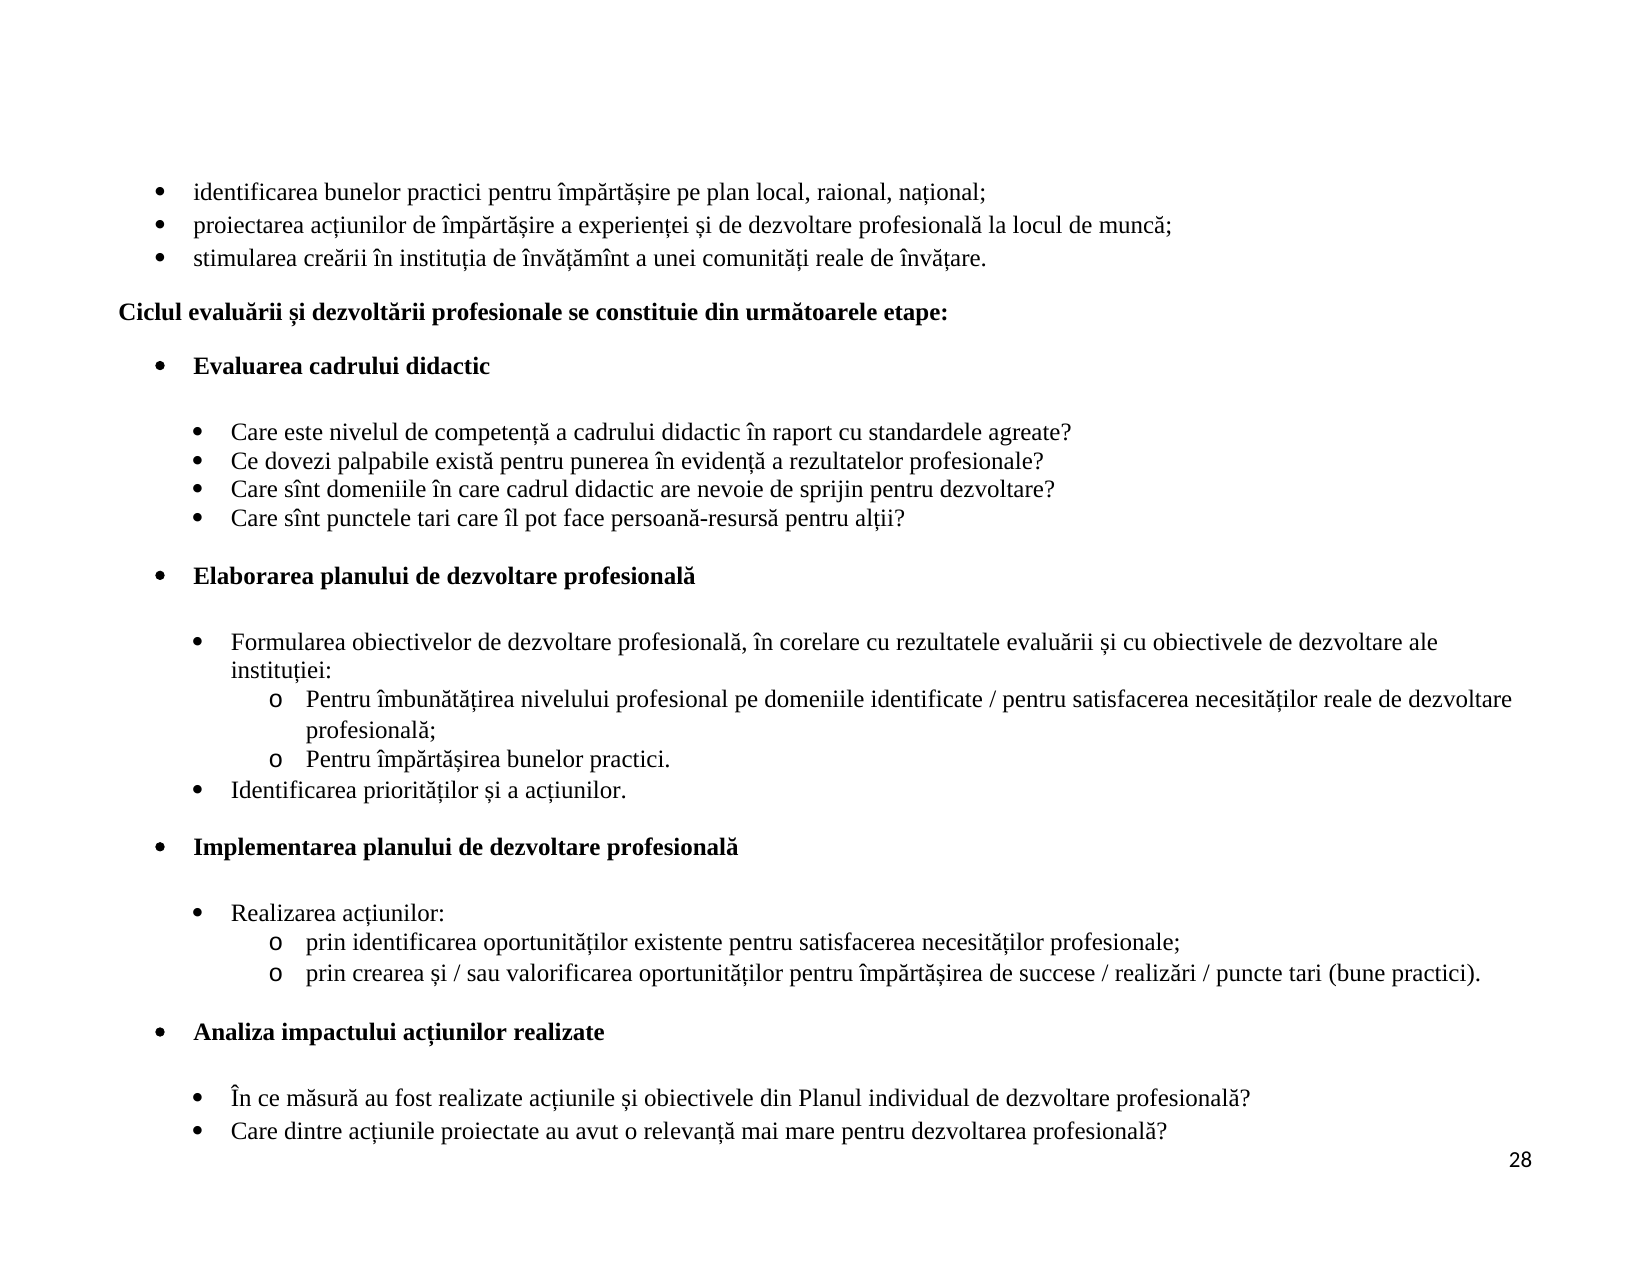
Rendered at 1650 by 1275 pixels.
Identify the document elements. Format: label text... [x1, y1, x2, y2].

list Formularea obiectivelor de dezvoltare profesională, în corelare cu rezultatele evaluării și cu obiectivele de dezvoltare ale instituției: [193, 627, 1532, 684]
list proiectarea acțiunilor de împărtășire a experienței și de dezvoltare profesională la locul de muncă; [156, 210, 1532, 239]
list prin crearea și / sau valorificarea oportunităților pentru împărtășirea de succese / realizări / puncte tari (bune practici). [268, 958, 1532, 989]
list Realizarea acțiunilor: [193, 898, 1532, 927]
list Identificarea priorităților și a acțiunilor. [193, 775, 1532, 803]
list prin identificarea oportunităților existente pentru satisfacerea necesităților profesionale; [268, 927, 1532, 958]
text Ciclul evaluării și dezvoltării profesionale se constituie din următoarele etape: [118, 297, 1532, 326]
list identificarea bunelor practici pentru împărtășire pe plan local, raional, național; [156, 177, 1532, 206]
list stimularea creării în instituția de învățămînt a unei comunități reale de învățare. [156, 243, 1532, 272]
list Care sînt punctele tari care îl pot face persoană-resursă pentru alții? [193, 503, 1532, 532]
list Elaborarea planului de dezvoltare profesională [156, 561, 1532, 589]
list Ce dovezi palpabile există pentru punerea în evidență a rezultatelor profesionale? [193, 446, 1532, 474]
list Pentru îmbunătățirea nivelului profesional pe domeniile identificate / pentru satisfacerea necesităților reale de dezvoltare profesională; [268, 684, 1532, 744]
list Pentru împărtășirea bunelor practici. [268, 744, 1532, 775]
list Evaluarea cadrului didactic [156, 351, 1532, 380]
list Care sînt domeniile în care cadrul didactic are nevoie de sprijin pentru dezvoltare? [193, 474, 1532, 503]
list Implementarea planului de dezvoltare profesională [156, 832, 1532, 861]
list Care dintre acțiunile proiectate au avut o relevanță mai mare pentru dezvoltarea profesională? [193, 1116, 1532, 1145]
list Analiza impactului acțiunilor realizate [156, 1017, 1532, 1046]
list Care este nivelul de competență a cadrului didactic în raport cu standardele agreate? [193, 417, 1532, 446]
list În ce măsură au fost realizate acțiunile și obiectivele din Planul individual de dezvoltare profesională? [193, 1083, 1532, 1112]
